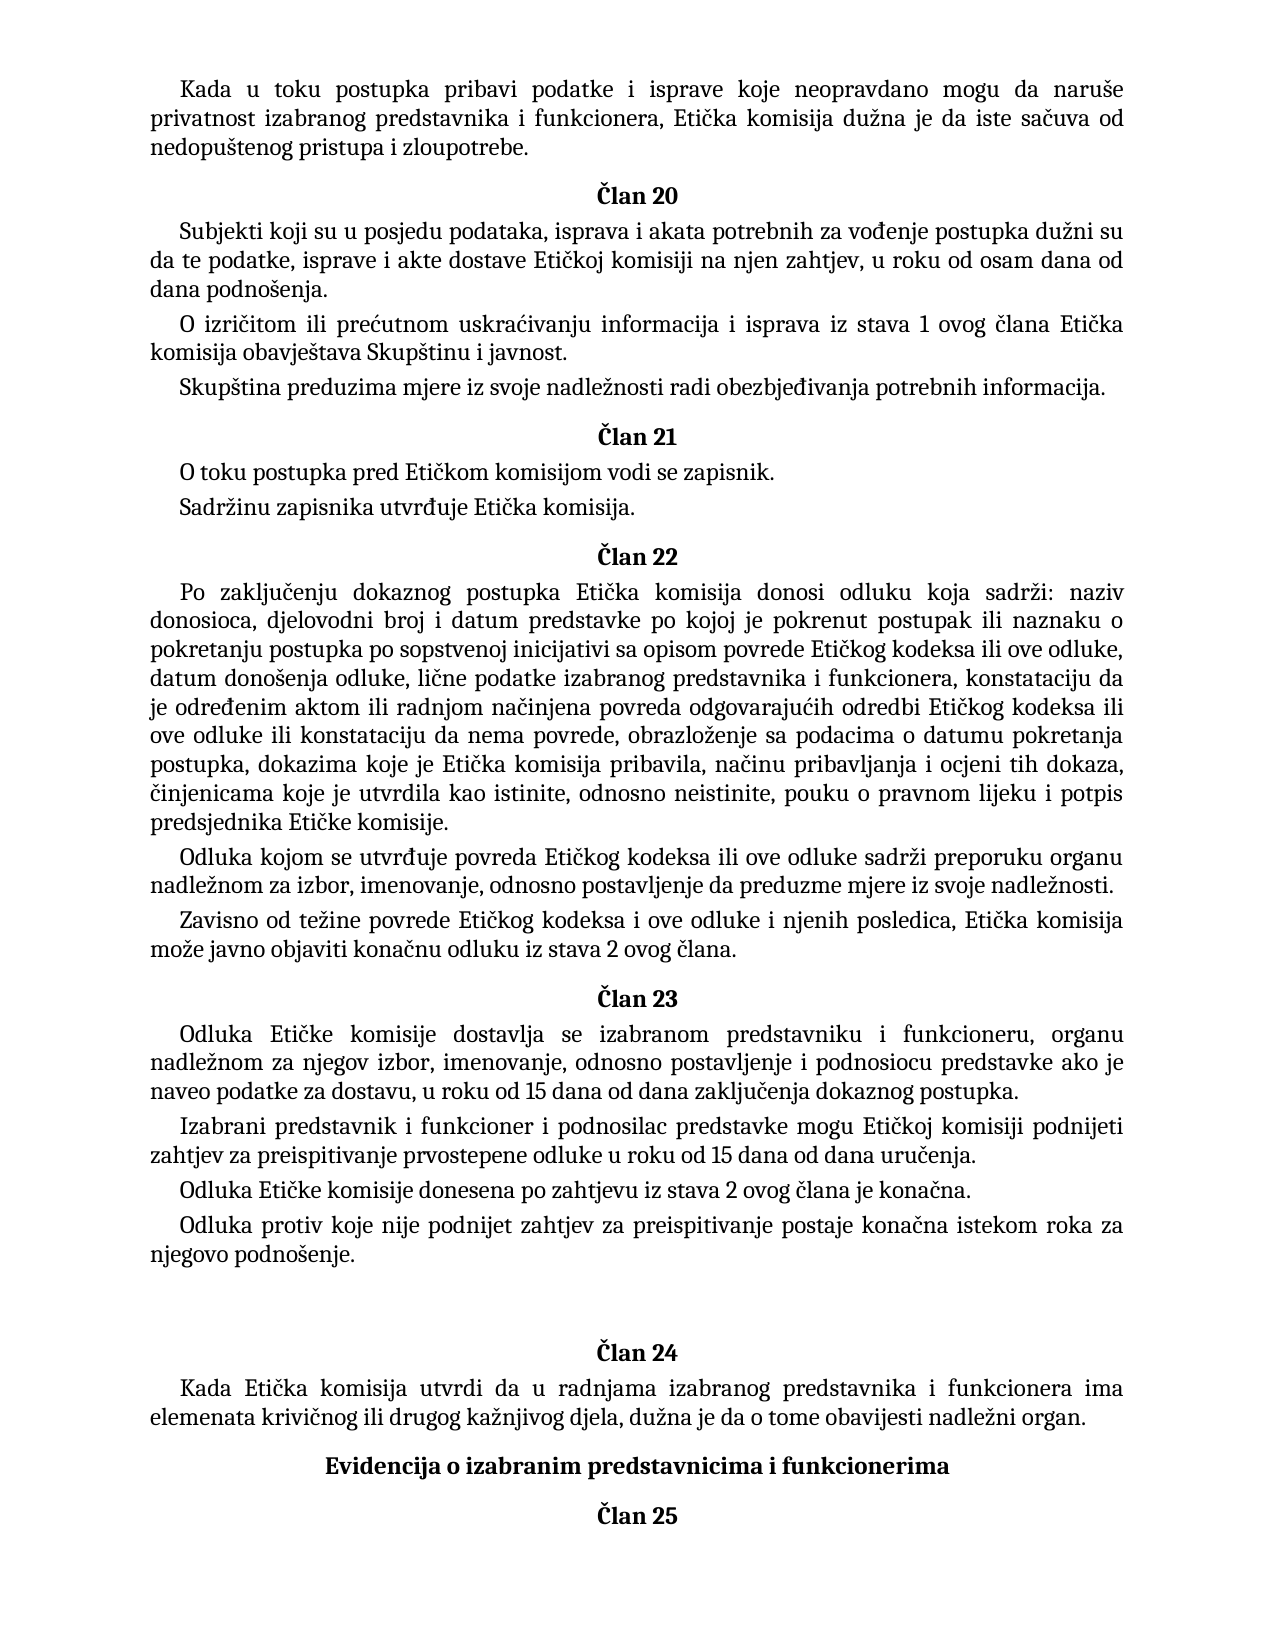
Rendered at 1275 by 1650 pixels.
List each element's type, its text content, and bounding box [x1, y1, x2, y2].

text O toku postupka pred Etičkom komisijom vodi se zapisnik. [150, 458, 1125, 487]
text Član 22 [150, 542, 1125, 571]
text Subjekti koji su u posjedu podataka, isprava i akata potrebnih za vođenje postupka dužni su da te podatke, isprave i akte dostave Etičkoj komisiji na njen zahtjev, u roku od osam dana od dana podnošenja. [150, 217, 1125, 303]
text Kada u toku postupka pribavi podatke i isprave koje neopravdano mogu da naruše privatnost izabranog predstavnika i funkcionera, Etička komisija dužna je da iste sačuva od nedopuštenog pristupa i zloupotrebe. [150, 75, 1125, 161]
text O izričitom ili prećutnom uskraćivanju informacija i isprava iz stava 1 ovog člana Etička komisija obavještava Skupštinu i javnost. [150, 309, 1125, 367]
text Odluka Etičke komisije dostavlja se izabranom predstavniku i funkcioneru, organu nadležnom za njegov izbor, imenovanje, odnosno postavljenje i podnosiocu predstavke ako je naveo podatke za dostavu, u roku od 15 dana od dana zaključenja dokaznog postupka. [150, 1019, 1125, 1106]
text Odluka Etičke komisije donesena po zahtjevu iz stava 2 ovog člana je konačna. [150, 1176, 1125, 1204]
text Član 21 [150, 423, 1125, 452]
text Kada Etička komisija utvrdi da u radnjama izabranog predstavnika i funkcionera ima elemenata krivičnog ili drugog kažnjivog djela, dužna je da o tome obavijesti nadležni organ. [150, 1374, 1125, 1431]
text Zavisno od težine povrede Etičkog kodeksa i ove odluke i njenih posledica, Etička komisija može javno objaviti konačnu odluku iz stava 2 ovog člana. [150, 906, 1125, 964]
text Član 20 [150, 182, 1125, 211]
text Član 23 [150, 984, 1125, 1013]
text Evidencija o izabranim predstavnicima i funkcionerima [150, 1452, 1125, 1481]
text Po zaključenju dokaznog postupka Etička komisija donosi odluku koja sadrži: naziv donosioca, djelovodni broj i datum predstavke po kojoj je pokrenut postupak ili naznaku o pokretanju postupka po sopstvenoj inicijativi sa opisom povrede Etičkog kodeksa ili ove odluke, datum donošenja odluke, lične podatke izabranog predstavnika i funkcionera, konstataciju da je određenim aktom ili radnjom načinjena povreda odgovarajućih odredbi Etičkog kodeksa ili ove odluke ili konstataciju da nema povrede, obrazloženje sa podacima o datumu pokretanja postupka, dokazima koje je Etička komisija pribavila, načinu pribavljanja i ocjeni tih dokaza, činjenicama koje je utvrdila kao istinite, odnosno neistinite, pouku o pravnom lijeku i potpis predsjednika Etičke komisije. [150, 577, 1125, 836]
text Član 25 [150, 1502, 1125, 1530]
text Odluka protiv koje nije podnijet zahtjev za preispitivanje postaje konačna istekom roka za njegovo podnošenje. [150, 1211, 1125, 1268]
text Skupština preduzima mjere iz svoje nadležnosti radi obezbjeđivanja potrebnih informacija. [150, 373, 1125, 402]
text Član 24 [150, 1339, 1125, 1367]
text Odluka kojom se utvrđuje povreda Etičkog kodeksa ili ove odluke sadrži preporuku organu nadležnom za izbor, imenovanje, odnosno postavljenje da preduzme mjere iz svoje nadležnosti. [150, 842, 1125, 900]
text Izabrani predstavnik i funkcioner i podnosilac predstavke mogu Etičkoj komisiji podnijeti zahtjev za preispitivanje prvostepene odluke u roku od 15 dana od dana uručenja. [150, 1112, 1125, 1169]
text Sadržinu zapisnika utvrđuje Etička komisija. [150, 493, 1125, 522]
